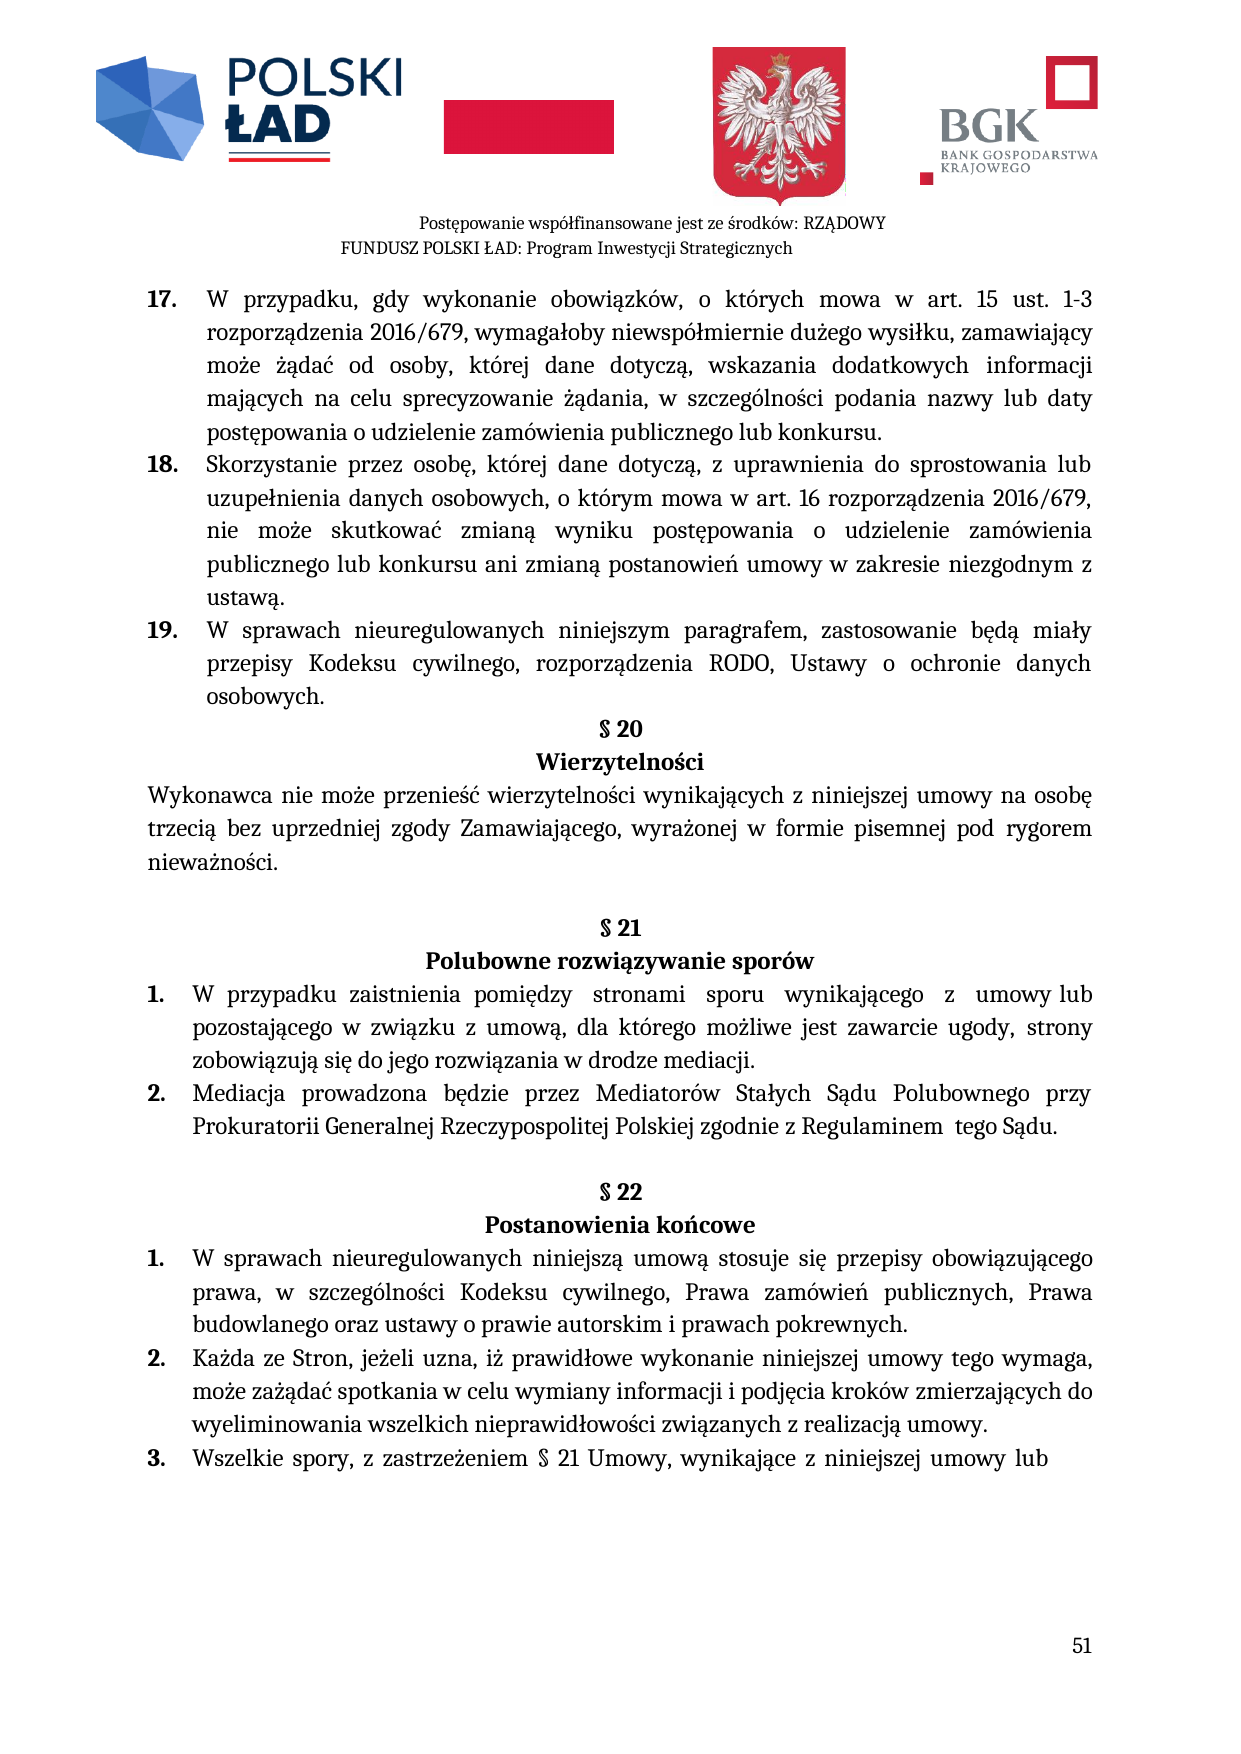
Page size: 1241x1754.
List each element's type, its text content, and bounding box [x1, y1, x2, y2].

list W sprawach nieuregulowanych niniejszą umową stosuje się przepisy obowiązującego prawa, w szczególności Kodeksu cywilnego, Prawa zamówień publicznych, Prawa budowlanego oraz ustawy o prawie autorskim i prawach pokrewnych. [147, 1244, 1093, 1339]
text § 20 [190, 714, 1050, 744]
text § 22 [190, 1178, 1050, 1207]
picture [443, 100, 614, 154]
list W przypadku zaistnienia pomiędzy stronami sporu wynikającego z umowy lub pozostającego w związku z umową, dla którego możliwe jest zawarcie ugody, strony zobowiązują się do jego rozwiązania w drodze mediacji. [147, 980, 1093, 1075]
text Postanowienia końcowe [190, 1211, 1049, 1240]
text Wierzytelności [190, 748, 1050, 777]
list W przypadku, gdy wykonanie obowiązków, o których mowa w art. 15 ust. 1-3 rozporządzenia 2016/679, wymagałoby niewspółmiernie dużego wysiłku, zamawiający może żądać od osoby, której dane dotyczą, wskazania dodatkowych informacji mających na celu sprecyzowanie żądania, w szczególności podania nazwy lub daty postępowania o udzielenie zamówienia publicznego lub konkursu. [147, 285, 1093, 446]
picture [920, 56, 1098, 185]
text § 21 [190, 913, 1050, 942]
list Mediacja prowadzona będzie przez Mediatorów Stałych Sądu Polubownego przy Prokuratorii Generalnej Rzeczypospolitej Polskiej zgodnie z Regulaminem tego Sądu. [147, 1079, 1092, 1141]
picture [712, 47, 846, 206]
list Skorzystanie przez osobę, której dane dotyczą, z uprawnienia do sprostowania lub uzupełnienia danych osobowych, o którym mowa w art. 16 rozporządzenia 2016/679, nie może skutkować zmianą wyniku postępowania o udzielenie zamówienia publicznego lub konkursu ani zmianą postanowień umowy w zakresie niezgodnym z ustawą. [147, 450, 1092, 611]
list Wszelkie spory, z zastrzeżeniem § 21 Umowy, wynikające z niniejszej umowy lub [147, 1443, 1107, 1472]
picture [96, 56, 402, 162]
text Wykonawca nie może przenieść wierzytelności wynikających z niniejszej umowy na osobę trzecią bez uprzedniej zgody Zamawiającego, wyrażonej w formie pisemnej pod rygorem nieważności. [147, 781, 1092, 876]
text Polubowne rozwiązywanie sporów [190, 947, 1049, 975]
list W sprawach nieuregulowanych niniejszym paragrafem, zastosowanie będą miały przepisy Kodeksu cywilnego, rozporządzenia RODO, Ustawy o ochronie danych osobowych. [147, 616, 1093, 710]
list Każda ze Stron, jeżeli uzna, iż prawidłowe wykonanie niniejszej umowy tego wymaga, może zażądać spotkania w celu wymiany informacji i podjęcia kroków zmierzających do wyeliminowania wszelkich nieprawidłowości związanych z realizacją umowy. [147, 1344, 1093, 1438]
